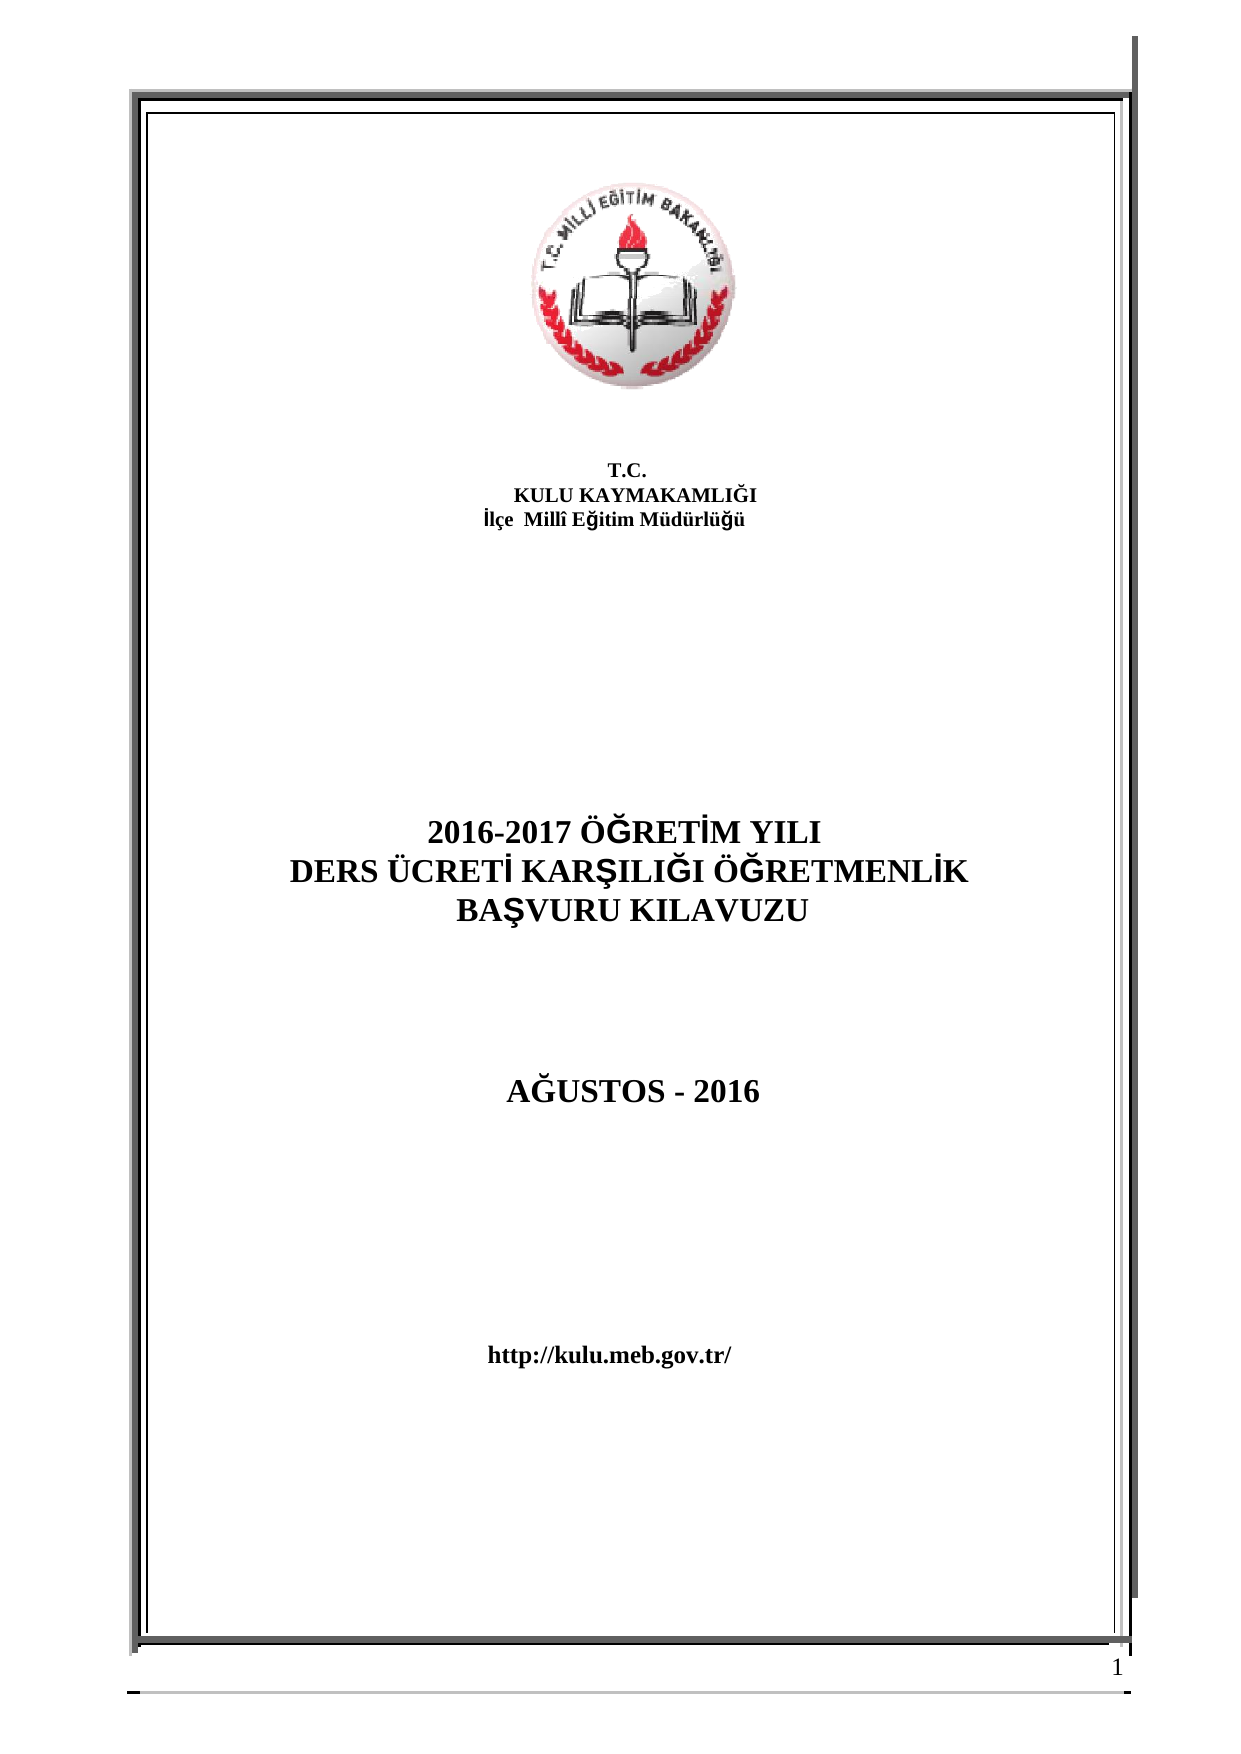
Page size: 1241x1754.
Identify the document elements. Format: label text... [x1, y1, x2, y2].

text AĞUSTOS - 2016 [506, 1071, 1123, 1110]
picture [525, 176, 742, 394]
text 2016-2017 ÖĞRETİM YILI [427, 812, 1123, 851]
text T.C. [289, 458, 1123, 482]
text DERS ÜCRETİ KARŞILIĞI ÖĞRETMENLİK [289, 851, 1123, 890]
text KULU KAYMAKAMLIĞI [289, 483, 773, 507]
text http://kulu.meb.gov.tr/ [487, 1340, 1123, 1369]
text İlçe Millî Eğitim Müdürlüğü [289, 510, 1123, 531]
text BAŞVURU KILAVUZU [456, 890, 1123, 928]
